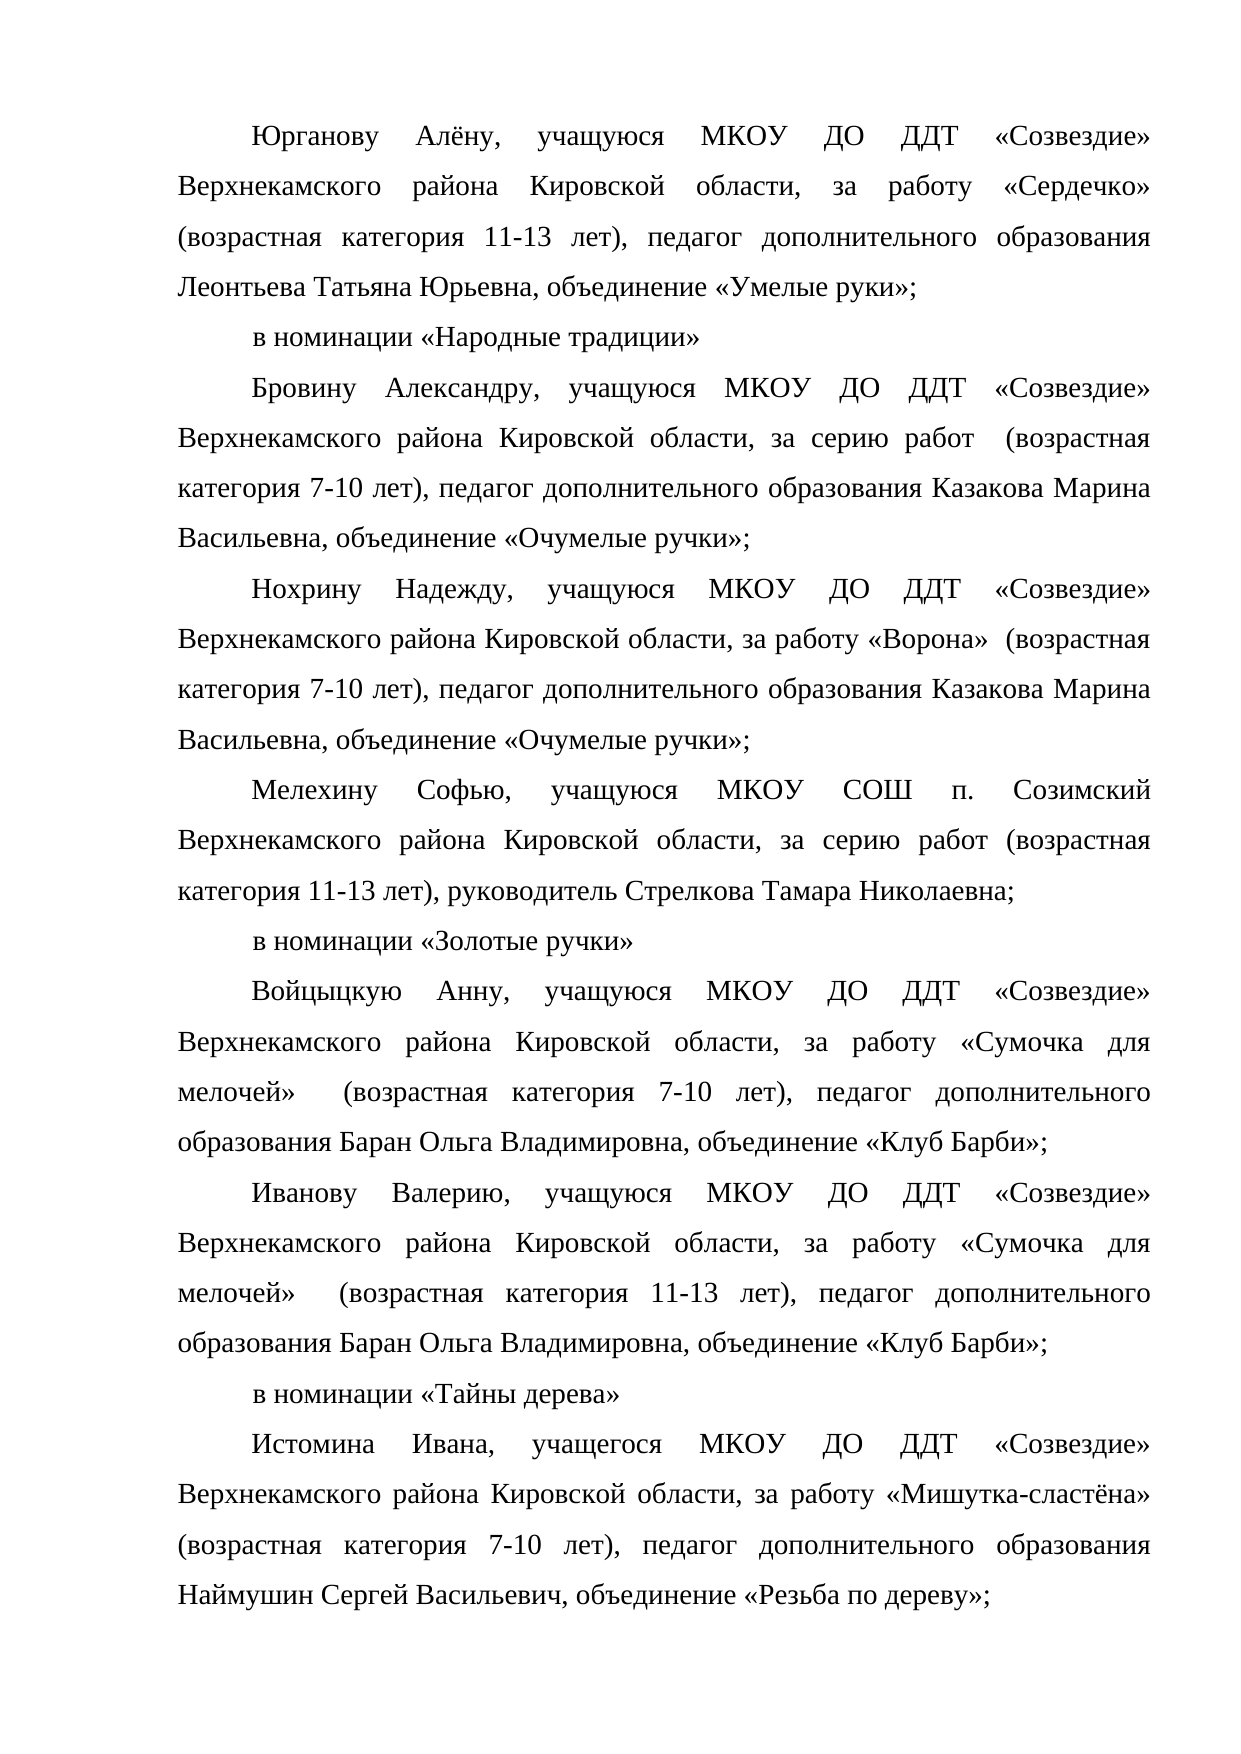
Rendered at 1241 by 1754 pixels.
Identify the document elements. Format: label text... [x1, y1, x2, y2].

list Бровину Александру, учащуюся МКОУ ДО ДДТ «Созвездие» Верхнекамского района Кировской области, за серию работ (возрастная категория 7-10 лет), педагог дополнительного образования Казакова Марина Васильевна, объединение «Очумелые ручки»; [177, 370, 1152, 554]
list в номинации «Народные традиции» [252, 319, 1152, 353]
list Мелехину Софью, учащуюся МКОУ СОШ п. Созимский Верхнекамского района Кировской области, за серию работ (возрастная категория 11-13 лет), руководитель Стрелкова Тамара Николаевна; [177, 772, 1152, 906]
list Войцыцкую Анну, учащуюся МКОУ ДО ДДТ «Созвездие» Верхнекамского района Кировской области, за работу «Сумочка для мелочей» (возрастная категория 7-10 лет), педагог дополнительного образования Баран Ольга Владимировна, объединение «Клуб Барби»; [177, 973, 1152, 1158]
list в номинации «Золотые ручки» [252, 923, 1152, 957]
list Истомина Ивана, учащегося МКОУ ДО ДДТ «Созвездие» Верхнекамского района Кировской области, за работу «Мишутка-сластёна» (возрастная категория 7-10 лет), педагог дополнительного образования Наймушин Сергей Васильевич, объединение «Резьба по дереву»; [177, 1426, 1152, 1611]
list Юрганову Алёну, учащуюся МКОУ ДО ДДТ «Созвездие» Верхнекамского района Кировской области, за работу «Сердечко» (возрастная категория 11-13 лет), педагог дополнительного образования Леонтьева Татьяна Юрьевна, объединение «Умелые руки»; [177, 118, 1152, 303]
list Нохрину Надежду, учащуюся МКОУ ДО ДДТ «Созвездие» Верхнекамского района Кировской области, за работу «Ворона» (возрастная категория 7-10 лет), педагог дополнительного образования Казакова Марина Васильевна, объединение «Очумелые ручки»; [177, 571, 1152, 755]
list Иванову Валерию, учащуюся МКОУ ДО ДДТ «Созвездие» Верхнекамского района Кировской области, за работу «Сумочка для мелочей» (возрастная категория 11-13 лет), педагог дополнительного образования Баран Ольга Владимировна, объединение «Клуб Барби»; [177, 1175, 1152, 1359]
list в номинации «Тайны дерева» [252, 1376, 1152, 1409]
